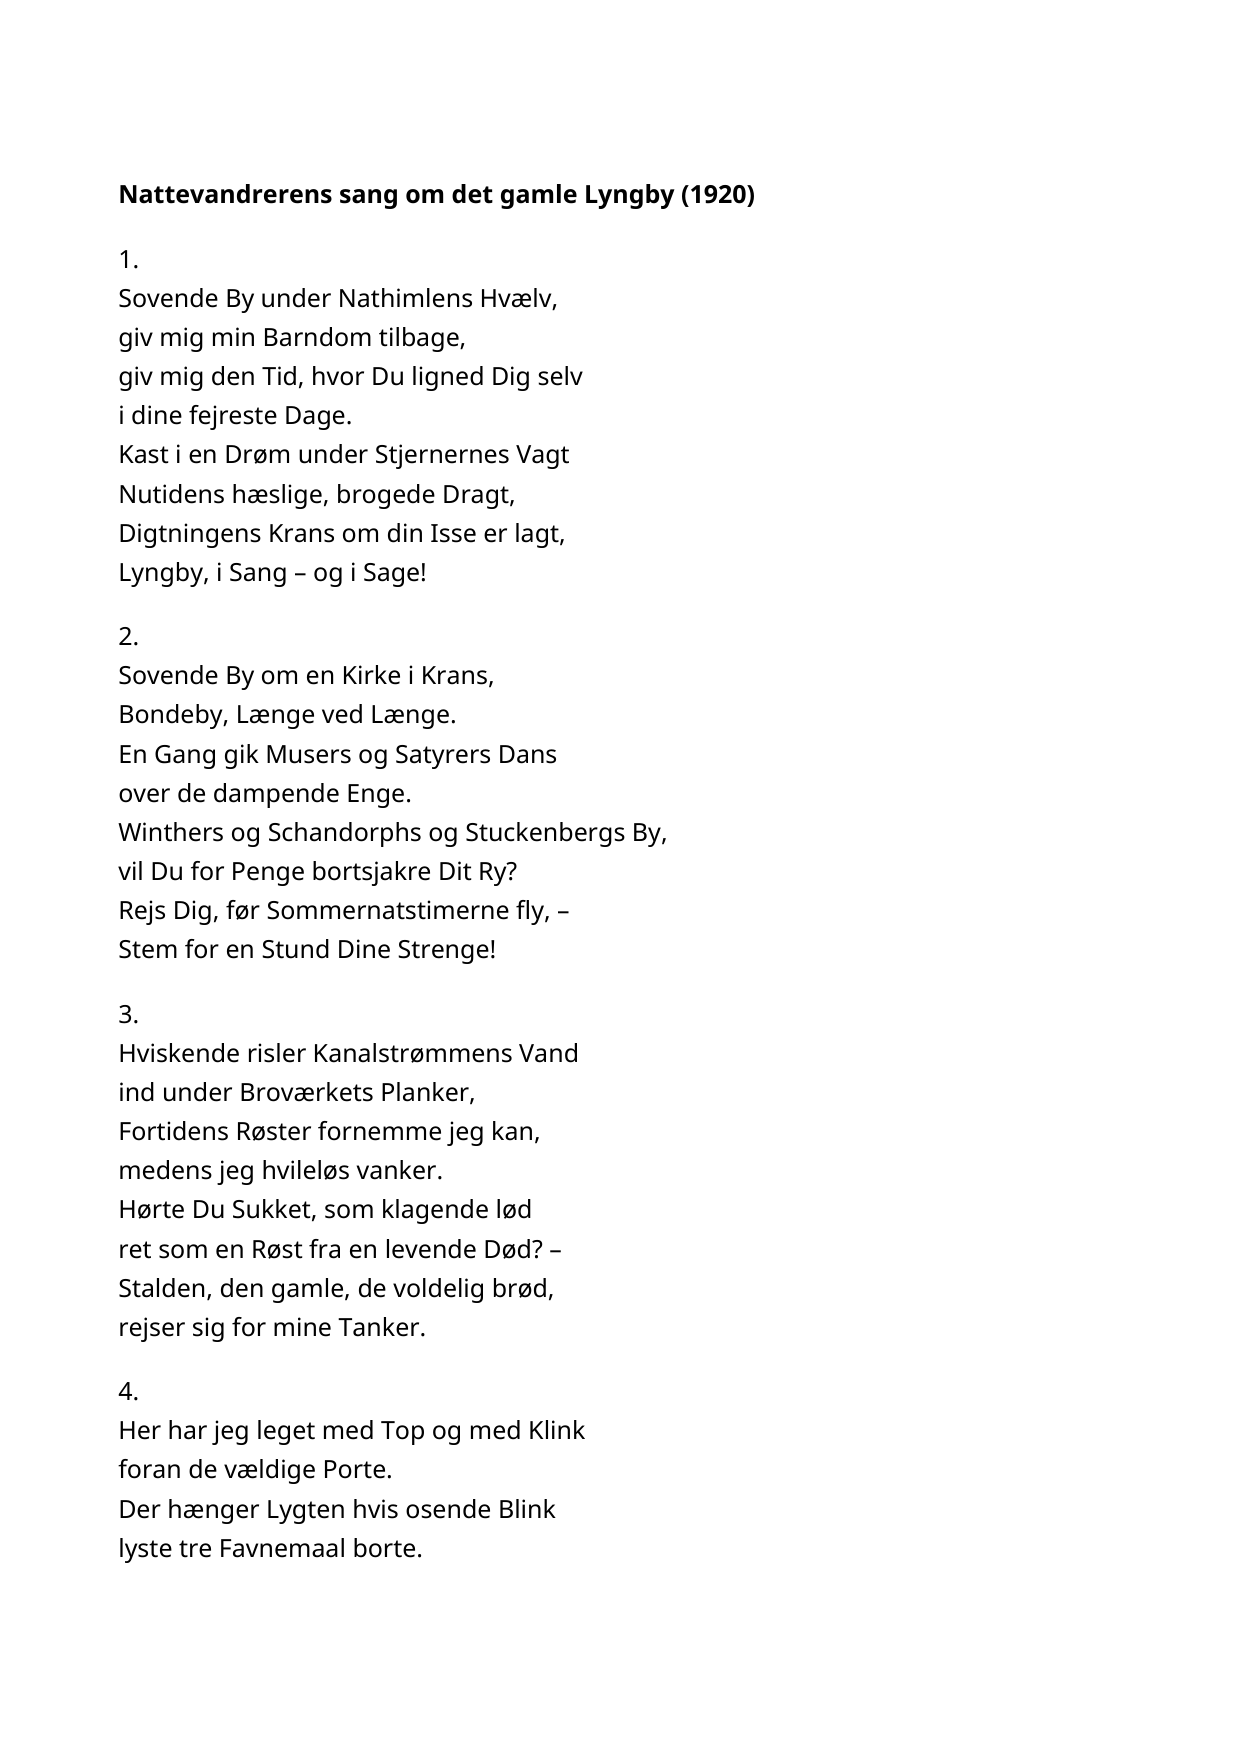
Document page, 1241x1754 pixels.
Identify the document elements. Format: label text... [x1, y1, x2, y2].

text 2. Sovende By om en Kirke i Krans, Bondeby, Længe ved Længe. En Gang gik Musers og Satyrers Dans over de dampende Enge. Winthers og Schandorphs og Stuckenbergs By, vil Du for Penge bortsjakre Dit Ry? Rejs Dig, før Sommernatstimerne fly, – Stem for en Stund Dine Strenge! [118, 619, 1122, 966]
text 1. Sovende By under Nathimlens Hvælv, giv mig min Barndom tilbage, giv mig den Tid, hvor Du ligned Dig selv i dine fejreste Dage. Kast i en Drøm under Stjernernes Vagt Nutidens hæslige, brogede Dragt, Digtningens Krans om din Isse er lagt, Lyngby, i Sang – og i Sage! [118, 241, 1122, 589]
text 3. Hviskende risler Kanalstrømmens Vand ind under Broværkets Planker, Fortidens Røster fornemme jeg kan, medens jeg hvileløs vanker. Hørte Du Sukket, som klagende lød ret som en Røst fra en levende Død? – Stalden, den gamle, de voldelig brød, rejser sig for mine Tanker. [118, 996, 1122, 1344]
text Nattevandrerens sang om det gamle Lyngby (1920) [118, 177, 1122, 211]
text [118, 1374, 1122, 1564]
